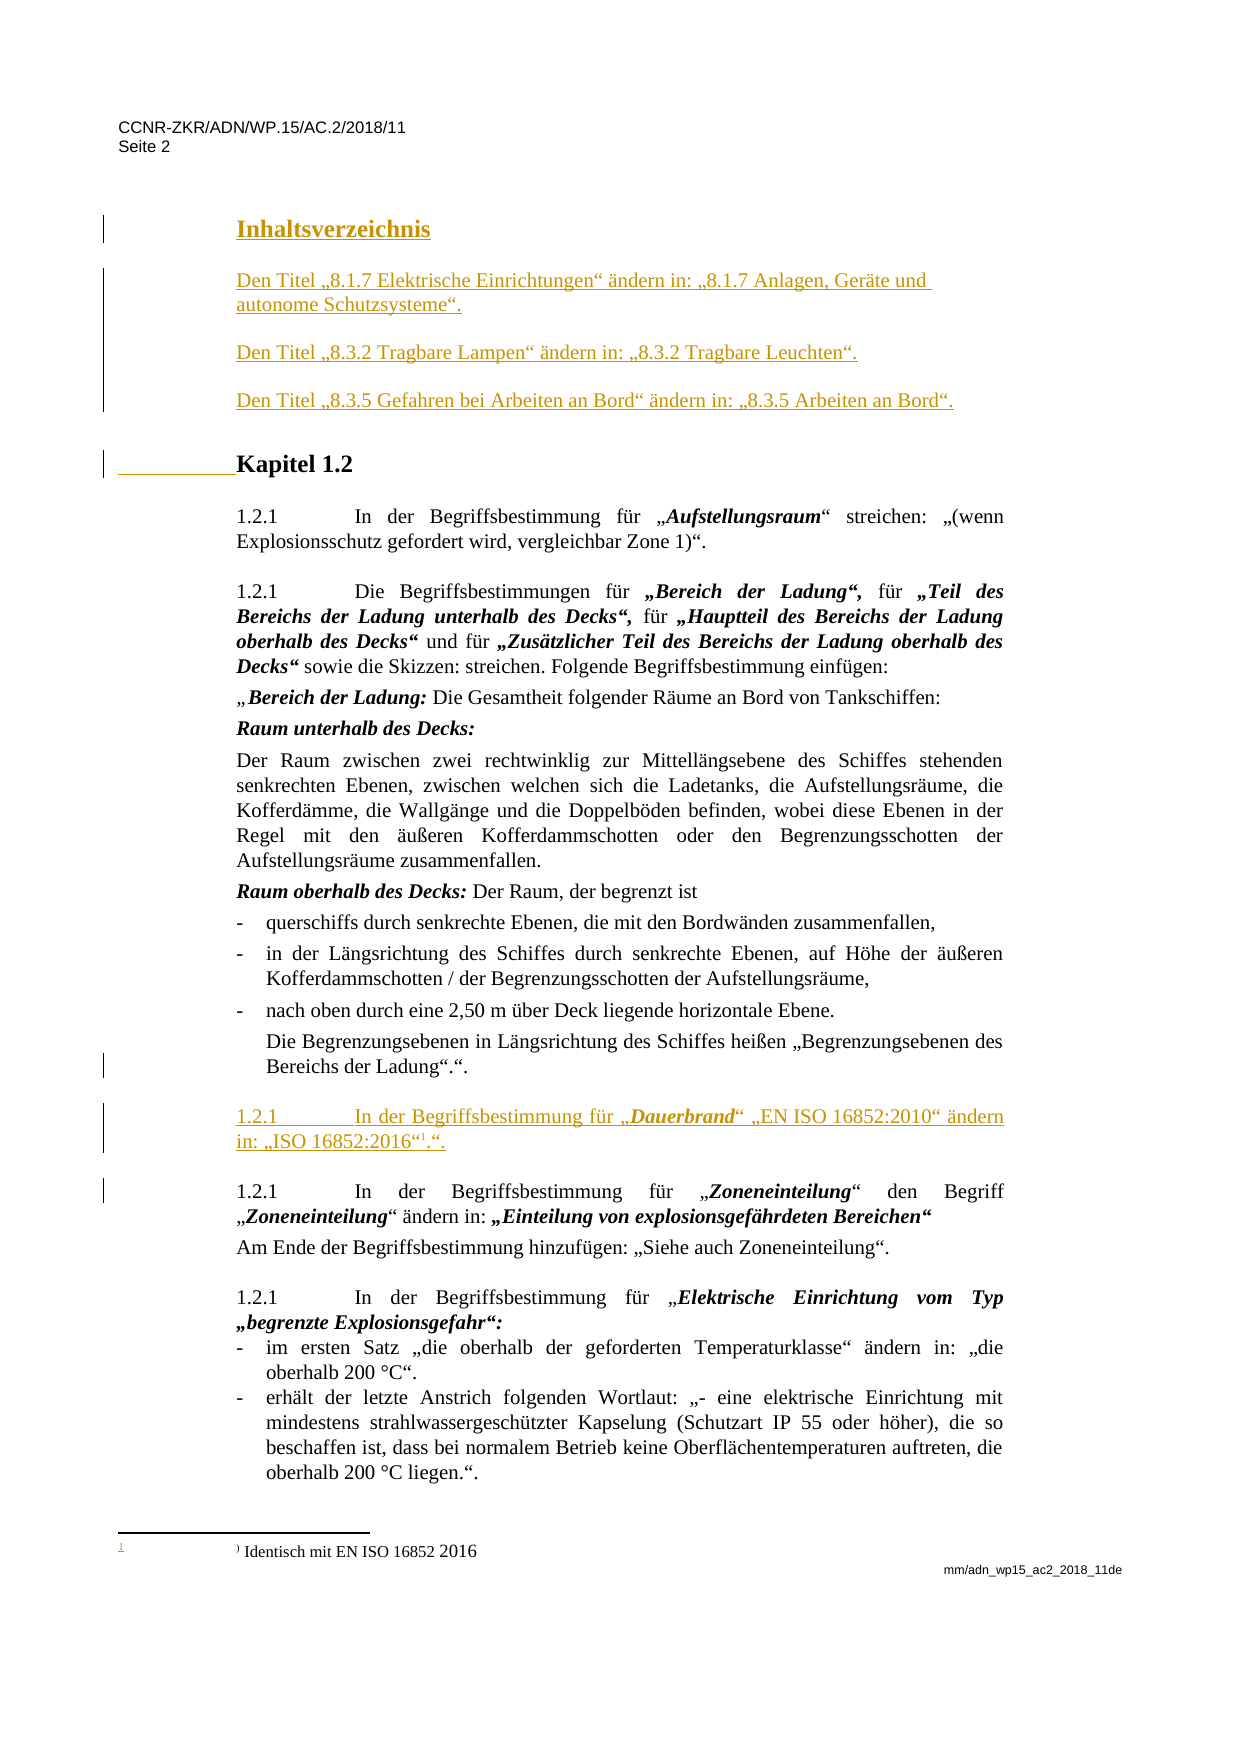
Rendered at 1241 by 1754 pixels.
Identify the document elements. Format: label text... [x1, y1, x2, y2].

text 1.2.1 In der Begriffsbestimmung für „Elektrische Einrichtung vom Typ „begrenzte Explosionsgefahr“: [236, 1284, 1004, 1334]
text - erhält der letzte Anstrich folgenden Wortlaut: „- eine elektrische Einrichtung mit mindestens strahlwassergeschützter Kapselung (Schutzart IP 55 oder höher), die so beschaffen ist, dass bei normalem Betrieb keine Oberflächentemperaturen auftreten, die oberhalb 200 °C liegen.“. [236, 1384, 1004, 1484]
text Raum oberhalb des Decks: Der Raum, der begrenzt ist [236, 878, 1004, 903]
text - in der Längsrichtung des Schiffes durch senkrechte Ebenen, auf Höhe der äußeren Kofferdammschotten / der Begrenzungsschotten der Aufstellungsräume, [236, 940, 1004, 990]
text „Bereich der Ladung: Die Gesamtheit folgender Räume an Bord von Tankschiffen: [236, 684, 1004, 709]
text - im ersten Satz „die oberhalb der geforderten Temperaturklasse“ ändern in: „die oberhalb 200 °C“. [236, 1334, 1004, 1384]
text Kapitel 1.2 [118, 450, 1004, 478]
text - querschiffs durch senkrechte Ebenen, die mit den Bordwänden zusammenfallen, [236, 909, 1004, 934]
text 1.2.1 In der Begriffsbestimmung für „Zoneneinteilung“ den Begriff „Zoneneinteilung“ ändern in: „Einteilung von explosionsgefährdeten Bereichen“ [236, 1178, 1004, 1228]
text 1.2.1 Die Begriffsbestimmungen für „Bereich der Ladung“, für „Teil des Bereichs der Ladung unterhalb des Decks“, für „Hauptteil des Bereichs der Ladung oberhalb des Decks“ und für „Zusätzlicher Teil des Bereichs der Ladung oberhalb des Decks“ sowie die Skizzen: streichen. Folgende Begriffsbestimmung einfügen: [236, 578, 1004, 678]
text Der Raum zwischen zwei rechtwinklig zur Mittellängsebene des Schiffes stehenden senkrechten Ebenen, zwischen welchen sich die Ladetanks, die Aufstellungsräume, die Kofferdämme, die Wallgänge und die Doppelböden befinden, wobei diese Ebenen in der Regel mit den äußeren Kofferdammschotten oder den Begrenzungsschotten der Aufstellungsräume zusammenfallen. [236, 747, 1004, 872]
text Am Ende der Begriffsbestimmung hinzufügen: „Siehe auch Zoneneinteilung“. [236, 1234, 1004, 1259]
text - nach oben durch eine 2,50 m über Deck liegende horizontale Ebene. [236, 997, 1004, 1022]
text 1.2.1 In der Begriffsbestimmung für „Aufstellungsraum“ streichen: „(wenn Explosionsschutz gefordert wird, vergleichbar Zone 1)“. [236, 503, 1004, 553]
text Die Begrenzungsebenen in Längsrichtung des Schiffes heißen „Begrenzungsebenen des Bereichs der Ladung“.“. [266, 1028, 1004, 1078]
text Raum unterhalb des Decks: [236, 715, 1004, 740]
